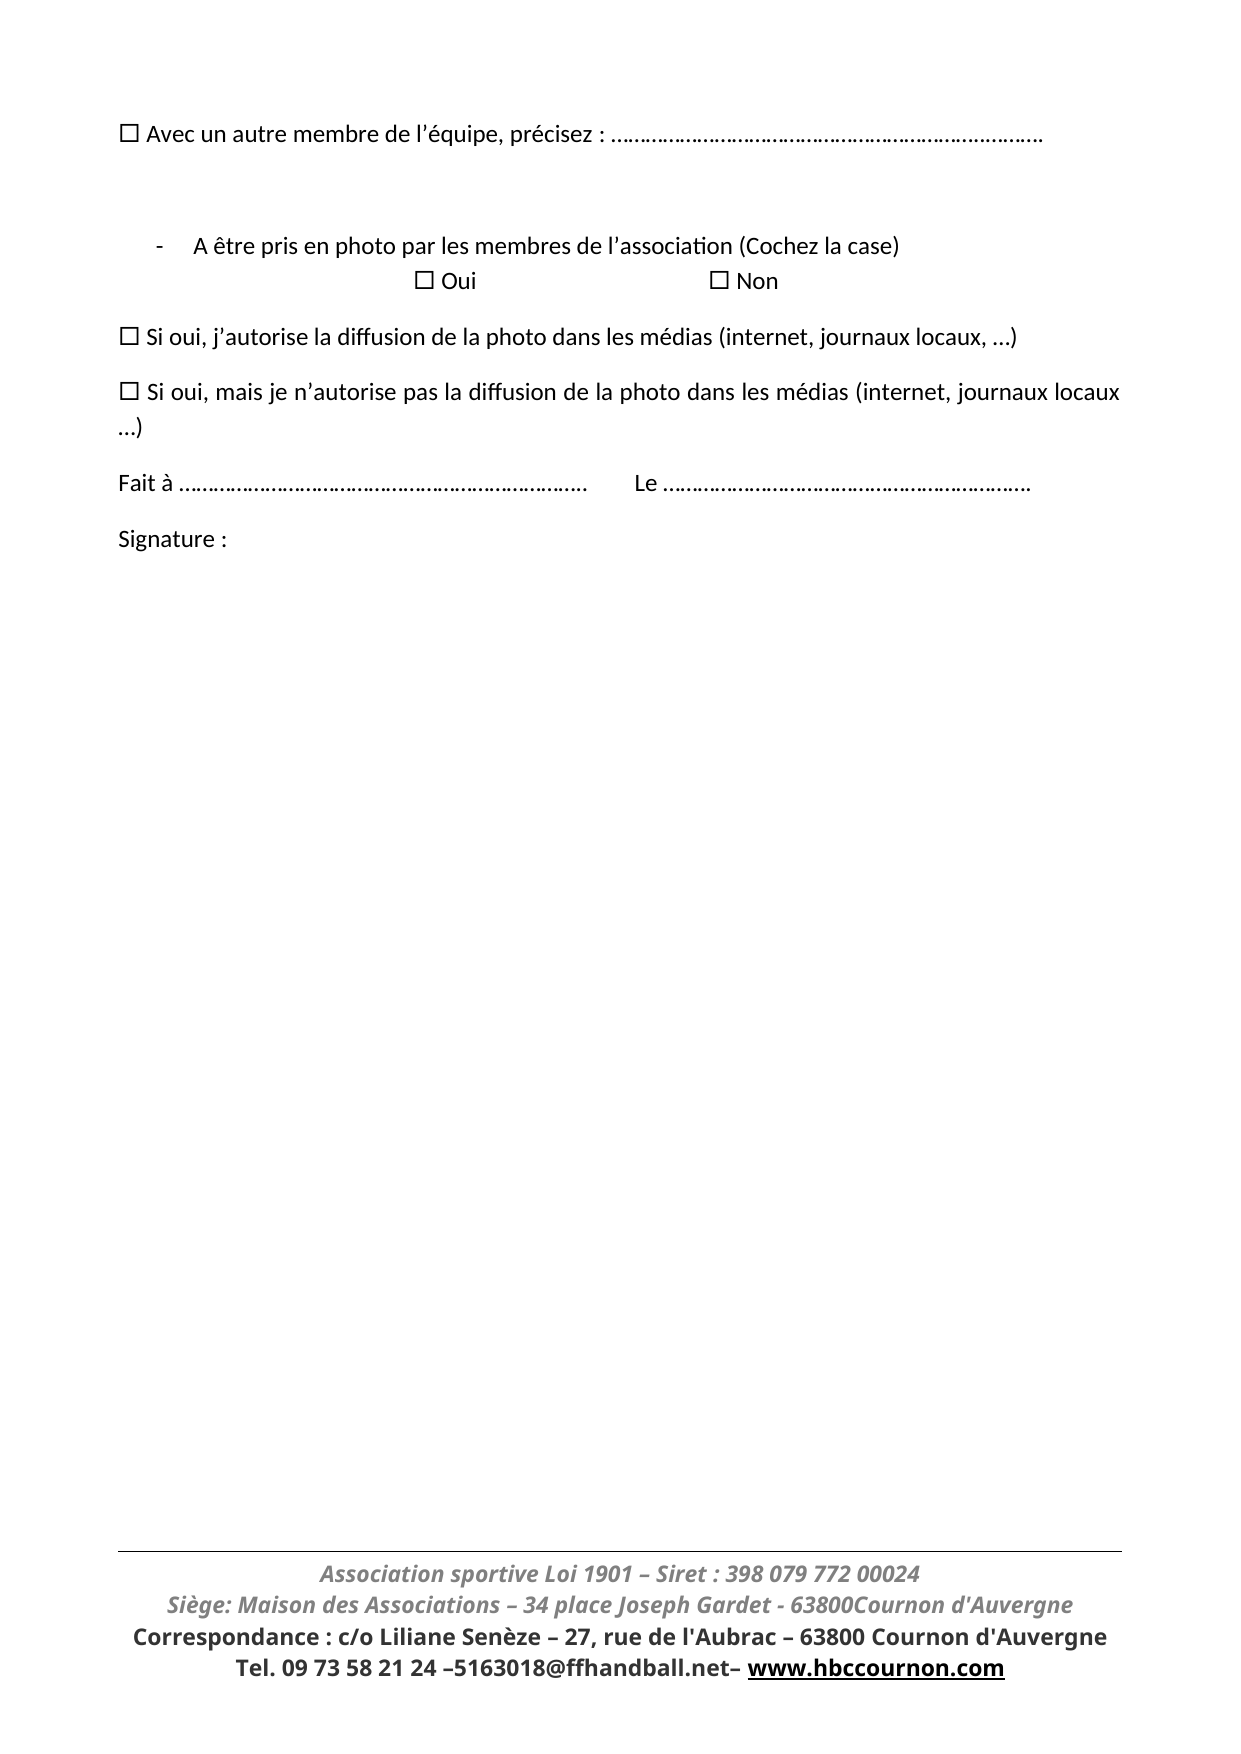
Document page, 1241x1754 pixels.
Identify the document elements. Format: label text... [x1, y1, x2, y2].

list A être pris en photo par les membres de l’association (Cochez la case) [156, 230, 1122, 260]
text Fait à …………………………………………………………….. Le ………………………………………………………. [118, 467, 1122, 498]
text Si oui, mais je n’autorise pas la diffusion de la photo dans les médias (internet, journaux locaux …) [118, 376, 1122, 442]
text Si oui, j’autorise la diffusion de la photo dans les médias (internet, journaux locaux, …) [118, 321, 1122, 351]
text Avec un autre membre de l’équipe, précisez : ………………………………………………………..………. [118, 118, 1122, 149]
text Oui Non [339, 265, 1122, 295]
text Signature : [118, 523, 1122, 554]
